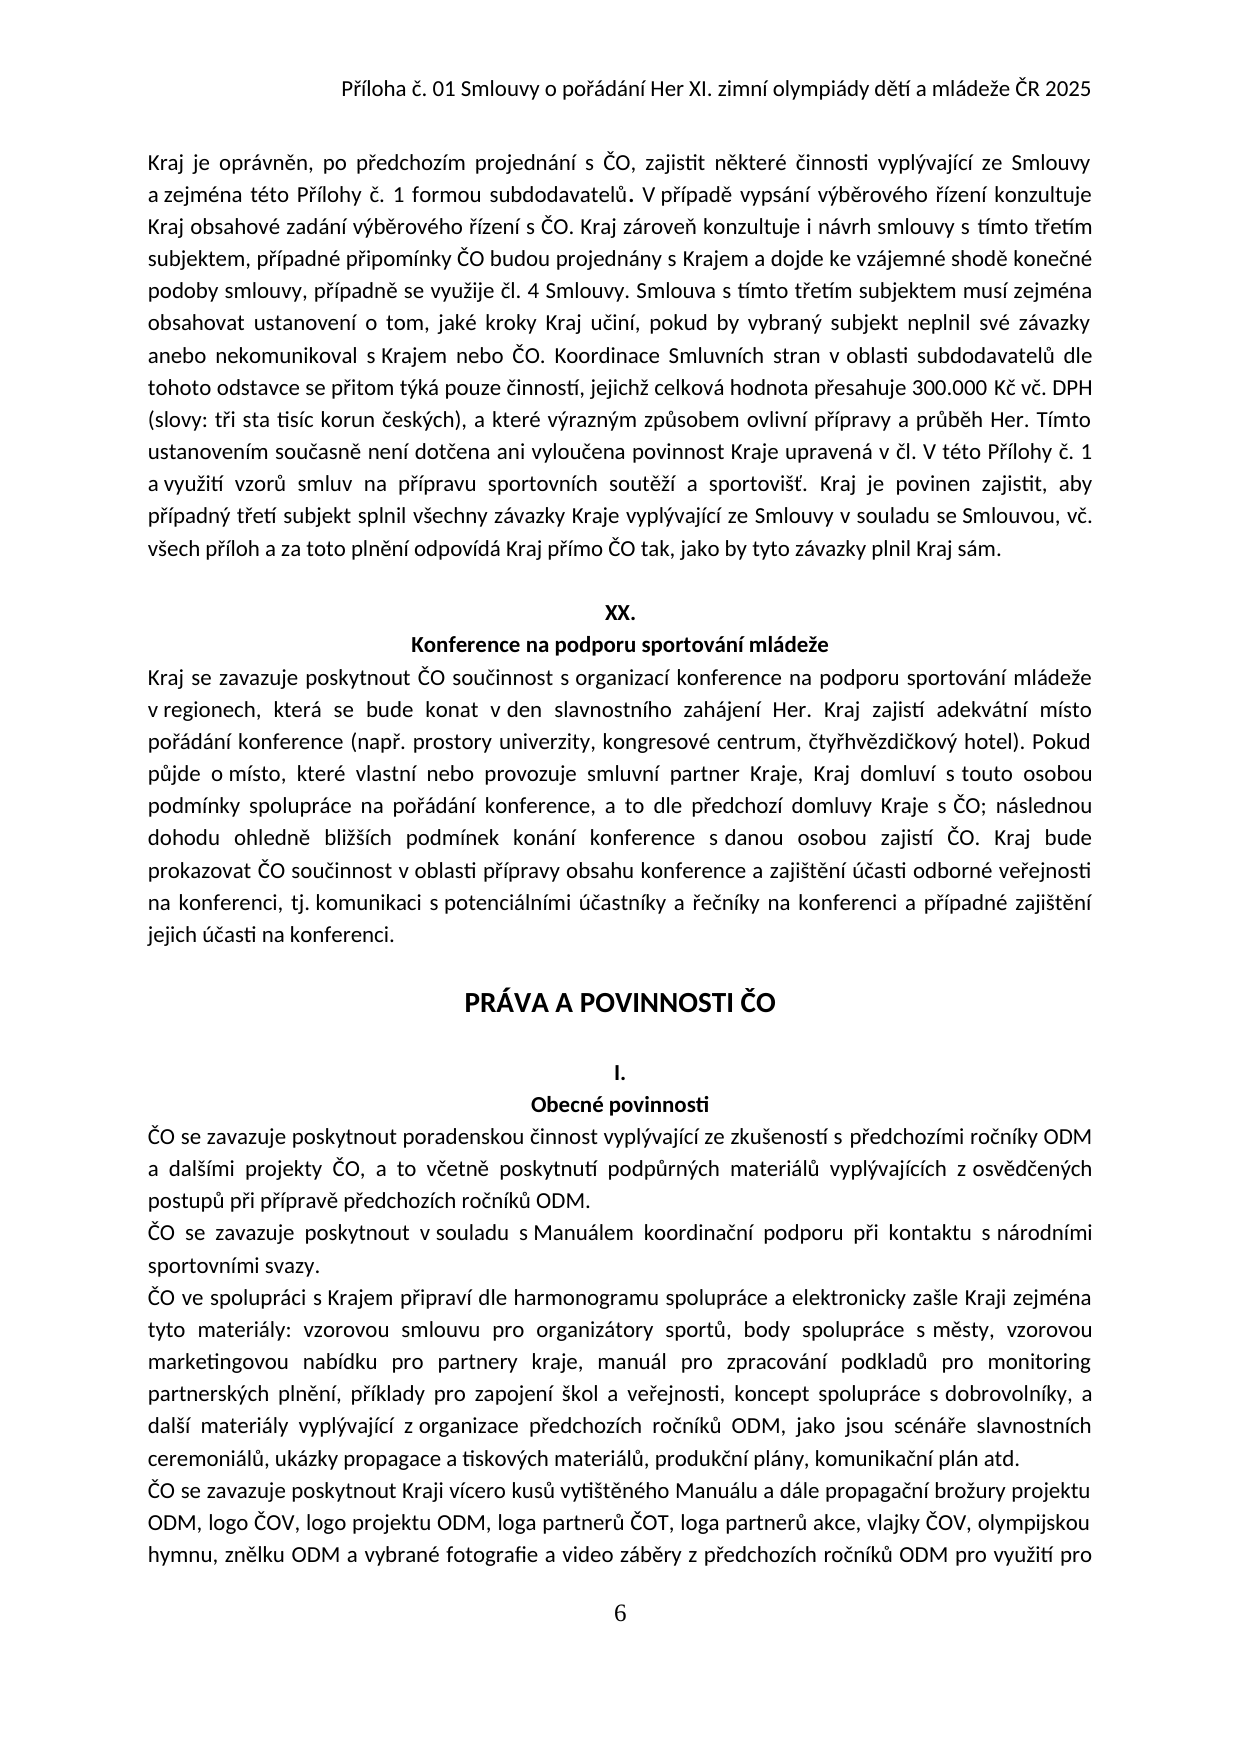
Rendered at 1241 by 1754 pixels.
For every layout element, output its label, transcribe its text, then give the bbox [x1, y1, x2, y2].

text Kraj se zavazuje poskytnout ČO součinnost s organizací konference na podporu sportování mládeže v regionech, která se bude konat v den slavnostního zahájení Her. Kraj zajistí adekvátní místo pořádání konference (např. prostory univerzity, kongresové centrum, čtyřhvězdičkový hotel). Pokud půjde o místo, které vlastní nebo provozuje smluvní partner Kraje, Kraj domluví s touto osobou podmínky spolupráce na pořádání konference, a to dle předchozí domluvy Kraje s ČO; následnou dohodu ohledně bližších podmínek konání konference s danou osobou zajistí ČO. Kraj bude prokazovat ČO součinnost v oblasti přípravy obsahu konference a zajištění účasti odborné veřejnosti na konferenci, tj. komunikaci s potenciálními účastníky a řečníky na konferenci a případné zajištění jejich účasti na konferenci. [148, 663, 1093, 948]
text ČO ve spolupráci s Krajem připraví dle harmonogramu spolupráce a elektronicky zašle Kraji zejména tyto materiály: vzorovou smlouvu pro organizátory sportů, body spolupráce s městy, vzorovou marketingovou nabídku pro partnery kraje, manuál pro zpracování podkladů pro monitoring partnerských plnění, příklady pro zapojení škol a veřejnosti, koncept spolupráce s dobrovolníky, a další materiály vyplývající z organizace předchozích ročníků ODM, jako jsou scénáře slavnostních ceremoniálů, ukázky propagace a tiskových materiálů, produkční plány, komunikační plán atd. [148, 1283, 1093, 1472]
text ČO se zavazuje poskytnout poradenskou činnost vyplývající ze zkušeností s předchozími ročníky ODM a dalšími projekty ČO, a to včetně poskytnutí podpůrných materiálů vyplývajících z osvědčených postupů při přípravě předchozích ročníků ODM. [148, 1122, 1093, 1214]
text XX. [148, 598, 1093, 626]
text ČO se zavazuje poskytnout v souladu s Manuálem koordinační podporu při kontaktu s národními sportovními svazy. [148, 1218, 1093, 1279]
text PRÁVA A POVINNOSTI ČO [148, 984, 1093, 1020]
text I. [148, 1058, 1093, 1086]
text Konference na podporu sportování mládeže [148, 630, 1093, 658]
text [148, 1476, 1093, 1568]
text Kraj je oprávněn, po předchozím projednání s ČO, zajistit některé činnosti vyplývající ze Smlouvy a zejména této Přílohy č. 1 formou subdodavatelů. V případě vypsání výběrového řízení konzultuje Kraj obsahové zadání výběrového řízení s ČO. Kraj zároveň konzultuje i návrh smlouvy s tímto třetím subjektem, případné připomínky ČO budou projednány s Krajem a dojde ke vzájemné shodě konečné podoby smlouvy, případně se využije čl. 4 Smlouvy. Smlouva s tímto třetím subjektem musí zejména obsahovat ustanovení o tom, jaké kroky Kraj učiní, pokud by vybraný subjekt neplnil své závazky anebo nekomunikoval s Krajem nebo ČO. Koordinace Smluvních stran v oblasti subdodavatelů dle tohoto odstavce se přitom týká pouze činností, jejichž celková hodnota přesahuje 300.000 Kč vč. DPH (slovy: tři sta tisíc korun českých), a které výrazným způsobem ovlivní přípravy a průběh Her. Tímto ustanovením současně není dotčena ani vyloučena povinnost Kraje upravená v čl. V této Přílohy č. 1 a využití vzorů smluv na přípravu sportovních soutěží a sportovišť. Kraj je povinen zajistit, aby případný třetí subjekt splnil všechny závazky Kraje vyplývající ze Smlouvy v souladu se Smlouvou, vč. všech příloh a za toto plnění odpovídá Kraj přímo ČO tak, jako by tyto závazky plnil Kraj sám. [148, 148, 1093, 562]
text Obecné povinnosti [148, 1090, 1093, 1118]
